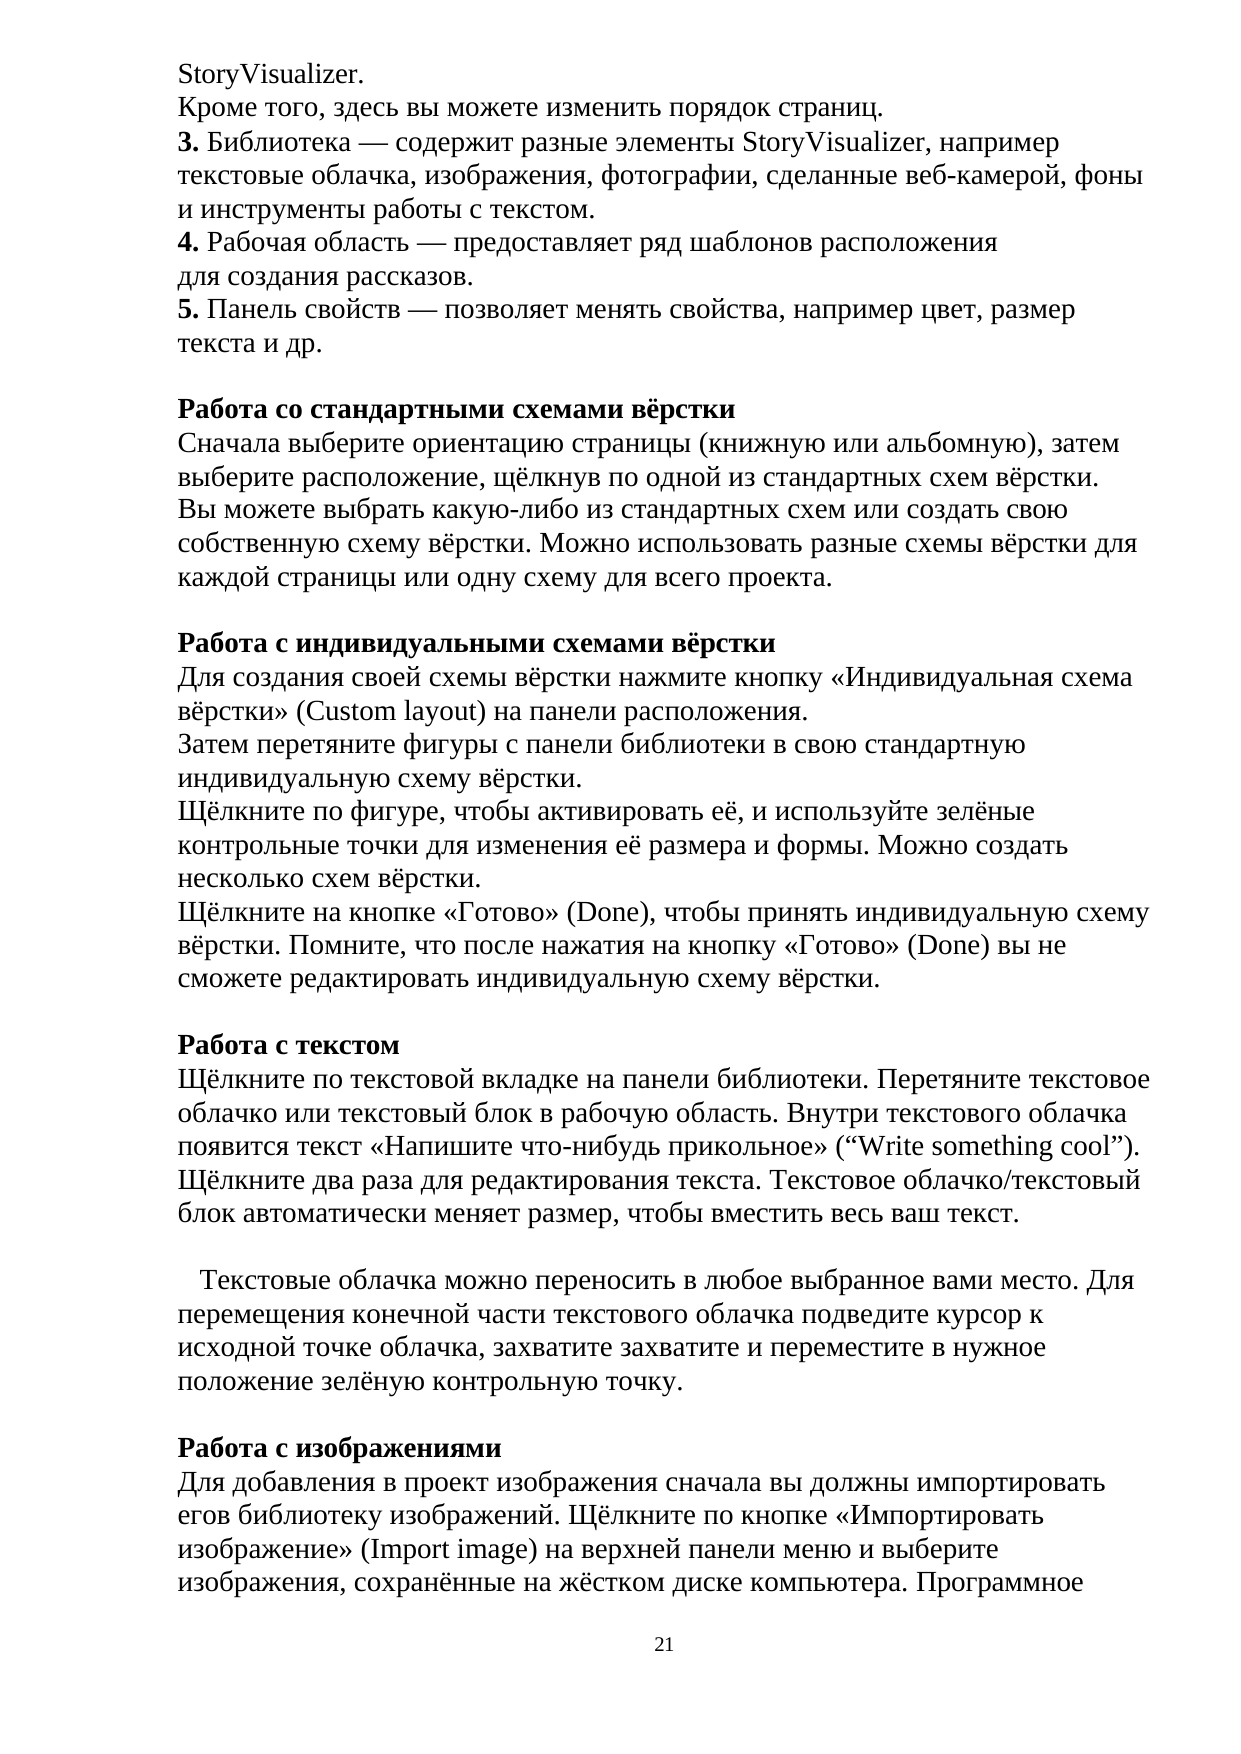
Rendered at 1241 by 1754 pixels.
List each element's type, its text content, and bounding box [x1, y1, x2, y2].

text Вы можете выбрать какую-либо из стандартных схем или создать свою [177, 492, 1198, 525]
subtitle Работа с текстом [177, 1028, 1198, 1061]
text Для добавления в проект изображения сначала вы должны импортировать егов библиотеку изображений. Щёлкните по кнопке «Импортировать изображение» (Import image) на верхней панели меню и выберите [177, 1464, 1150, 1564]
subtitle Работа со стандартными схемами вёрстки [177, 392, 1198, 425]
text Текстовые облачка можно переносить в любое выбранное вами место. Для перемещения конечной части текстового облачка подведите курсор к [177, 1262, 1150, 1329]
text собственную схему вёрстки. Можно использовать разные схемы вёрстки для каждой страницы или одну схему для всего проекта. [177, 525, 1150, 592]
subtitle Работа с изображениями [177, 1431, 1198, 1464]
text исходной точке облачка, захватите захватите и переместите в нужное положение зелёную контрольную точку. [177, 1329, 1150, 1396]
text Щёлкните по текстовой вкладке на панели библиотеки. Перетяните текстовое облачко или текстовый блок в рабочую область. Внутри текстового облачка появится текст «Напишите что-нибудь прикольное» (“Write something cool”). Щёлкните два раза для редактирования текста. Текстовое облачко/текстовый блок автоматически меняет размер, чтобы вместить весь ваш текст. [177, 1061, 1150, 1229]
subtitle Работа с индивидуальными схемами вёрстки [177, 626, 1198, 659]
list Панель свойств — позволяет менять свойства, например цвет, размер текста и др. [177, 291, 1076, 358]
text контрольные точки для изменения её размера и формы. Можно создать несколько схем вёрстки. [177, 827, 1150, 894]
list Рабочая область — предоставляет ряд шаблонов расположения для создания рассказов. [177, 224, 1047, 291]
text Для создания своей схемы вёрстки нажмите кнопку «Индивидуальная схема вёрстки» (Custom layout) на панели расположения. [177, 659, 1150, 726]
list Библиотека — содержит разные элементы StoryVisualizer, например текстовые облачка, изображения, фотографии, сделанные веб-камерой, фоны и инструменты работы с текстом. [177, 124, 1143, 224]
text Затем перетяните фигуры с панели библиотеки в свою стандартную индивидуальную схему вёрстки. [177, 726, 1150, 793]
text сможете редактировать индивидуальную схему вёрстки. [177, 961, 1198, 994]
text изображения, сохранённые на жёстком диске компьютера. Программное [177, 1564, 1198, 1598]
text Сначала выберите ориентацию страницы (книжную или альбомную), затем выберите расположение, щёлкнув по одной из стандартных схем вёрстки. [177, 425, 1150, 492]
text Щёлкните на кнопке «Готово» (Done), чтобы принять индивидуальную схему вёрстки. Помните, что после нажатия на кнопку «Готово» (Done) вы не [177, 894, 1150, 961]
text StoryVisualizer. [177, 57, 1198, 90]
text Кроме того, здесь вы можете изменить порядок страниц. [177, 90, 1198, 124]
text Щёлкните по фигуре, чтобы активировать её, и используйте зелёные [177, 793, 1198, 827]
